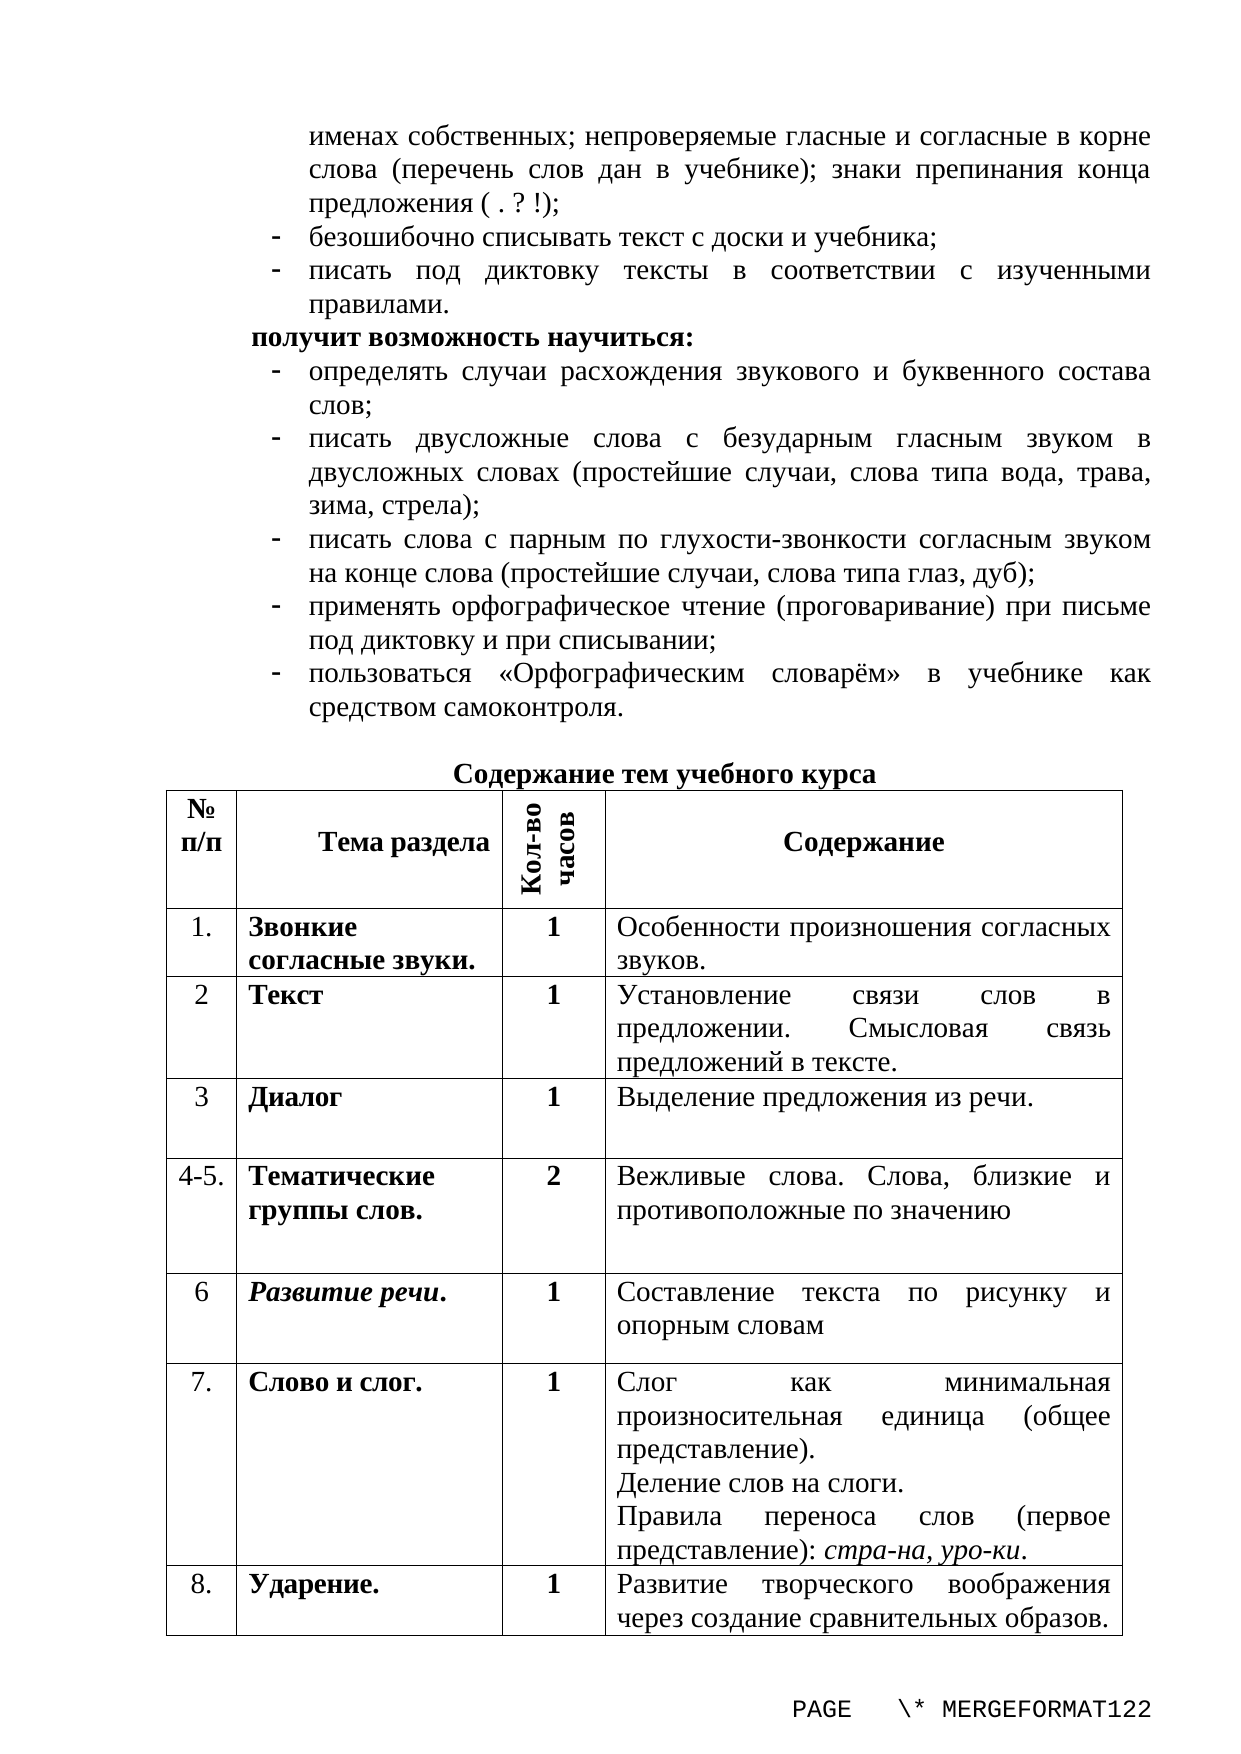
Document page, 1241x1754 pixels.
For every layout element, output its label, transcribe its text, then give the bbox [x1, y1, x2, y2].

table_cell Ударение. [237, 1566, 502, 1635]
table_cell 3 [167, 1079, 236, 1157]
list писать двусложные слова с безударным гласным звуком в двусложных словах (простейшие случаи, слова типа вода, трава, зима, стрела); [271, 420, 1152, 521]
table_cell 1 [503, 1566, 605, 1635]
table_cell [606, 1566, 1122, 1635]
table_cell 2 [503, 1159, 605, 1273]
table_header Кол-во часов [503, 791, 605, 908]
table_header Тема раздела [237, 791, 502, 908]
list писать слова с парным по глухости-звонкости согласным звуком на конце слова (простейшие случаи, слова типа глаз, дуб); [271, 521, 1152, 588]
table_cell 1 [503, 1364, 605, 1565]
list пользоваться «Орфографическим словарём» в учебнике как средством самоконтроля. [271, 655, 1152, 723]
table_cell 4-5. [167, 1159, 236, 1273]
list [271, 118, 1152, 219]
table_cell 1 [503, 977, 605, 1078]
table_header № п/п [167, 791, 236, 908]
table_cell 1 [503, 1274, 605, 1363]
table_cell 2 [167, 977, 236, 1078]
table_cell 7. [167, 1364, 236, 1565]
table_cell 1. [167, 909, 236, 976]
table_cell Слог как минимальная произносительная единица (общее представление). Деление слов на слоги. Правила переноса слов (первое представление): стра-на, уро-ки. [606, 1364, 1122, 1565]
table_cell Вежливые слова. Слова, близкие и противоположные по значению [606, 1159, 1122, 1273]
table_cell Установление связи слов в предложении. Смысловая связь предложений в тексте. [606, 977, 1122, 1078]
text Содержание тем учебного курса [177, 756, 1152, 790]
table_cell Составление текста по рисунку и опорным словам [606, 1274, 1122, 1363]
table_cell Выделение предложения из речи. [606, 1079, 1122, 1157]
table_cell 6 [167, 1274, 236, 1363]
list писать под диктовку тексты в соответствии с изученными правилами. [271, 252, 1152, 319]
table_cell Слово и слог. [237, 1364, 502, 1565]
table_cell Особенности произношения согласных звуков. [606, 909, 1122, 976]
text получит возможность научиться: [177, 319, 1152, 353]
table_cell 1 [503, 1079, 605, 1157]
table_cell 1 [503, 909, 605, 976]
table_header Содержание [606, 791, 1122, 908]
table_cell Текст [237, 977, 502, 1078]
list применять орфографическое чтение (проговаривание) при письме под диктовку и при списывании; [271, 588, 1152, 655]
table_cell Развитие речи. [237, 1274, 502, 1363]
table_cell Тематические группы слов. [237, 1159, 502, 1273]
list определять случаи расхождения звукового и буквенного состава слов; [271, 353, 1152, 420]
table_cell Диалог [237, 1079, 502, 1157]
list безошибочно списывать текст с доски и учебника; [271, 219, 1152, 252]
table_cell 8. [167, 1566, 236, 1635]
